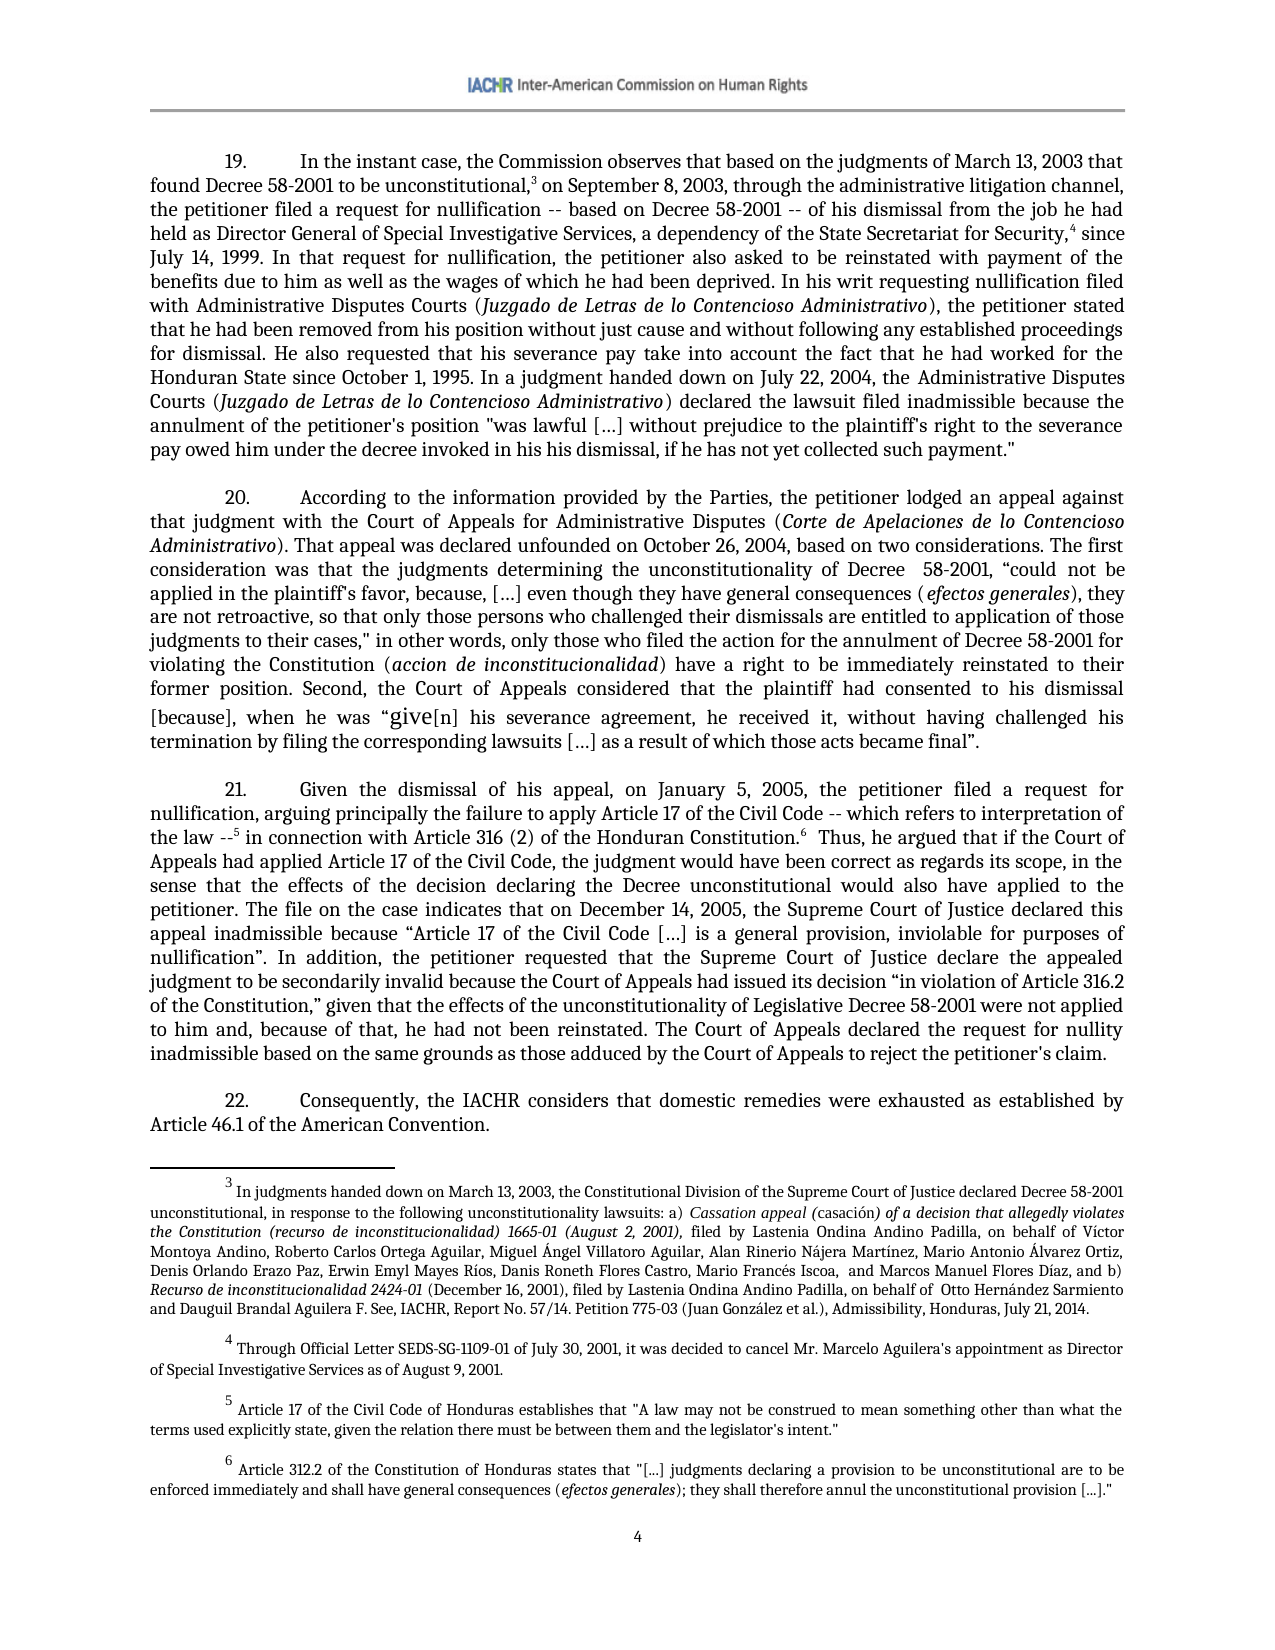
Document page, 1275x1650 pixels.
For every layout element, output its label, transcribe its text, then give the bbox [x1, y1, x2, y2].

list According to the information provided by the Parties, the petitioner lodged an appeal against that judgment with the Court of Appeals for Administrative Disputes (Corte de Apelaciones de lo Contencioso Administrativo). That appeal was declared unfounded on October 26, 2004, based on two considerations. The first consideration was that the judgments determining the unconstitutionality of Decree 58-2001, “could not be applied in the plaintiff's favor, because, […] even though they have general consequences (efectos generales), they are not retroactive, so that only those persons who challenged their dismissals are entitled to application of those judgments to their cases," in other words, only those who filed the action for the annulment of Decree 58-2001 for violating the Constitution (accion de inconstitucionalidad) have a right to be immediately reinstated to their former position. Second, the Court of Appeals considered that the plaintiff had consented to his dismissal [because], when he was “give[n] his severance agreement, he received it, without having challenged his termination by filing the corresponding lawsuits […] as a result of which those acts became final”. [150, 485, 1125, 754]
picture [456, 75, 819, 95]
list Consequently, the IACHR considers that domestic remedies were exhausted as established by Article 46.1 of the American Convention. [150, 1089, 1125, 1137]
list In the instant case, the Commission observes that based on the judgments of March 13, 2003 that found Decree 58-2001 to be unconstitutional, on September 8, 2003, through the administrative litigation channel, the petitioner filed a request for nullification -- based on Decree 58-2001 -- of his dismissal from the job he had held as Director General of Special Investigative Services, a dependency of the State Secretariat for Security, since July 14, 1999. In that request for nullification, the petitioner also asked to be reinstated with payment of the benefits due to him as well as the wages of which he had been deprived. In his writ requesting nullification filed with Administrative Disputes Courts (Juzgado de Letras de lo Contencioso Administrativo), the petitioner stated that he had been removed from his position without just cause and without following any established proceedings for dismissal. He also requested that his severance pay take into account the fact that he had worked for the Honduran State since October 1, 1995. In a judgment handed down on July 22, 2004, the Administrative Disputes Courts (Juzgado de Letras de lo Contencioso Administrativo) declared the lawsuit filed inadmissible because the annulment of the petitioner's position "was lawful […] without prejudice to the plaintiff's right to the severance pay owed him under the decree invoked in his his dismissal, if he has not yet collected such payment." [150, 150, 1125, 461]
list Given the dismissal of his appeal, on January 5, 2005, the petitioner filed a request for nullification, arguing principally the failure to apply Article 17 of the Civil Code -- which refers to interpretation of the law -- in connection with Article 316 (2) of the Honduran Constitution. Thus, he argued that if the Court of Appeals had applied Article 17 of the Civil Code, the judgment would have been correct as regards its scope, in the sense that the effects of the decision declaring the Decree unconstitutional would also have applied to the petitioner. The file on the case indicates that on December 14, 2005, the Supreme Court of Justice declared this appeal inadmissible because “Article 17 of the Civil Code […] is a general provision, inviolable for purposes of nullification”. In addition, the petitioner requested that the Supreme Court of Justice declare the appealed judgment to be secondarily invalid because the Court of Appeals had issued its decision “in violation of Article 316.2 of the Constitution,” given that the effects of the unconstitutionality of Legislative Decree 58-2001 were not applied to him and, because of that, he had not been reinstated. The Court of Appeals declared the request for nullity inadmissible based on the same grounds as those adduced by the Court of Appeals to reject the petitioner's claim. [150, 778, 1125, 1065]
